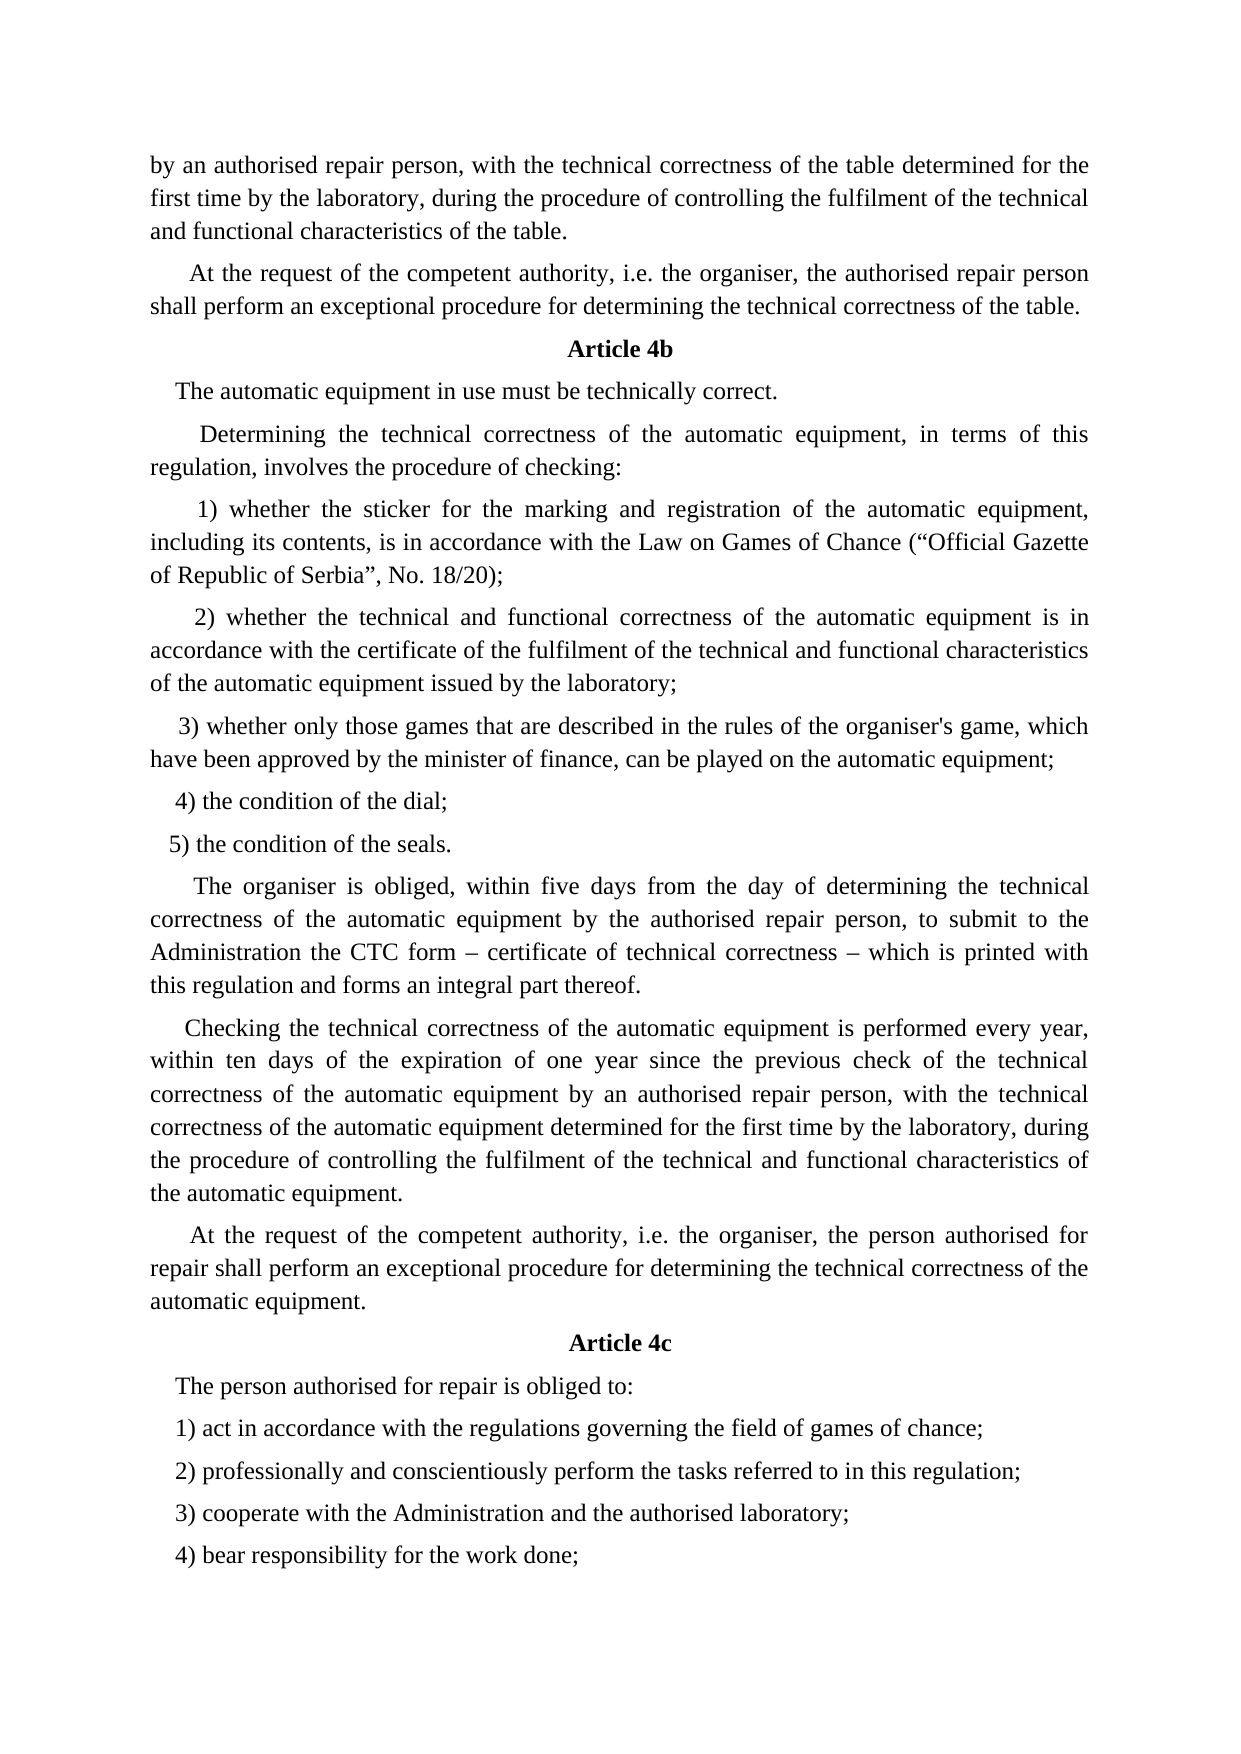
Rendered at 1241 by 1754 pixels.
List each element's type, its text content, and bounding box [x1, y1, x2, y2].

text Checking the technical correctness of the automatic equipment is performed every year, within ten days of the expiration of one year since the previous check of the technical correctness of the automatic equipment by an authorised repair person, with the technical correctness of the automatic equipment determined for the first time by the laboratory, during the procedure of controlling the fulfilment of the technical and functional characteristics of the automatic equipment. [150, 1013, 1090, 1206]
text 3) cooperate with the Administration and the authorised laboratory; [150, 1498, 1090, 1527]
text 1) whether the sticker for the marking and registration of the automatic equipment, including its contents, is in accordance with the Law on Games of Chance (“Official Gazette of Republic of Serbia”, No. 18/20); [150, 494, 1090, 589]
text 1) act in accordance with the regulations governing the field of games of chance; [150, 1413, 1090, 1442]
text The person authorised for repair is obliged to: [150, 1371, 1090, 1400]
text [150, 150, 1090, 245]
text 4) bear responsibility for the work done; [150, 1541, 1090, 1569]
text The organiser is obliged, within five days from the day of determining the technical correctness of the automatic equipment by the authorised repair person, to submit to the Administration the CTC form – certificate of technical correctness – which is printed with this regulation and forms an integral part thereof. [150, 871, 1090, 999]
text 2) professionally and conscientiously perform the tasks referred to in this regulation; [150, 1456, 1090, 1484]
text 4) the condition of the dial; [150, 786, 1090, 815]
text At the request of the competent authority, i.e. the organiser, the authorised repair person shall perform an exceptional procedure for determining the technical correctness of the table. [150, 258, 1090, 320]
text Article 4c [150, 1328, 1090, 1357]
text At the request of the competent authority, i.e. the organiser, the person authorised for repair shall perform an exceptional procedure for determining the technical correctness of the automatic equipment. [150, 1220, 1090, 1315]
text Article 4b [150, 334, 1090, 363]
text Determining the technical correctness of the automatic equipment, in terms of this regulation, involves the procedure of checking: [150, 419, 1090, 480]
text The automatic equipment in use must be technically correct. [150, 376, 1090, 405]
text 2) whether the technical and functional correctness of the automatic equipment is in accordance with the certificate of the fulfilment of the technical and functional characteristics of the automatic equipment issued by the laboratory; [150, 602, 1090, 697]
text 5) the condition of the seals. [150, 829, 1090, 857]
text 3) whether only those games that are described in the rules of the organiser's game, which have been approved by the minister of finance, can be played on the automatic equipment; [150, 711, 1090, 773]
